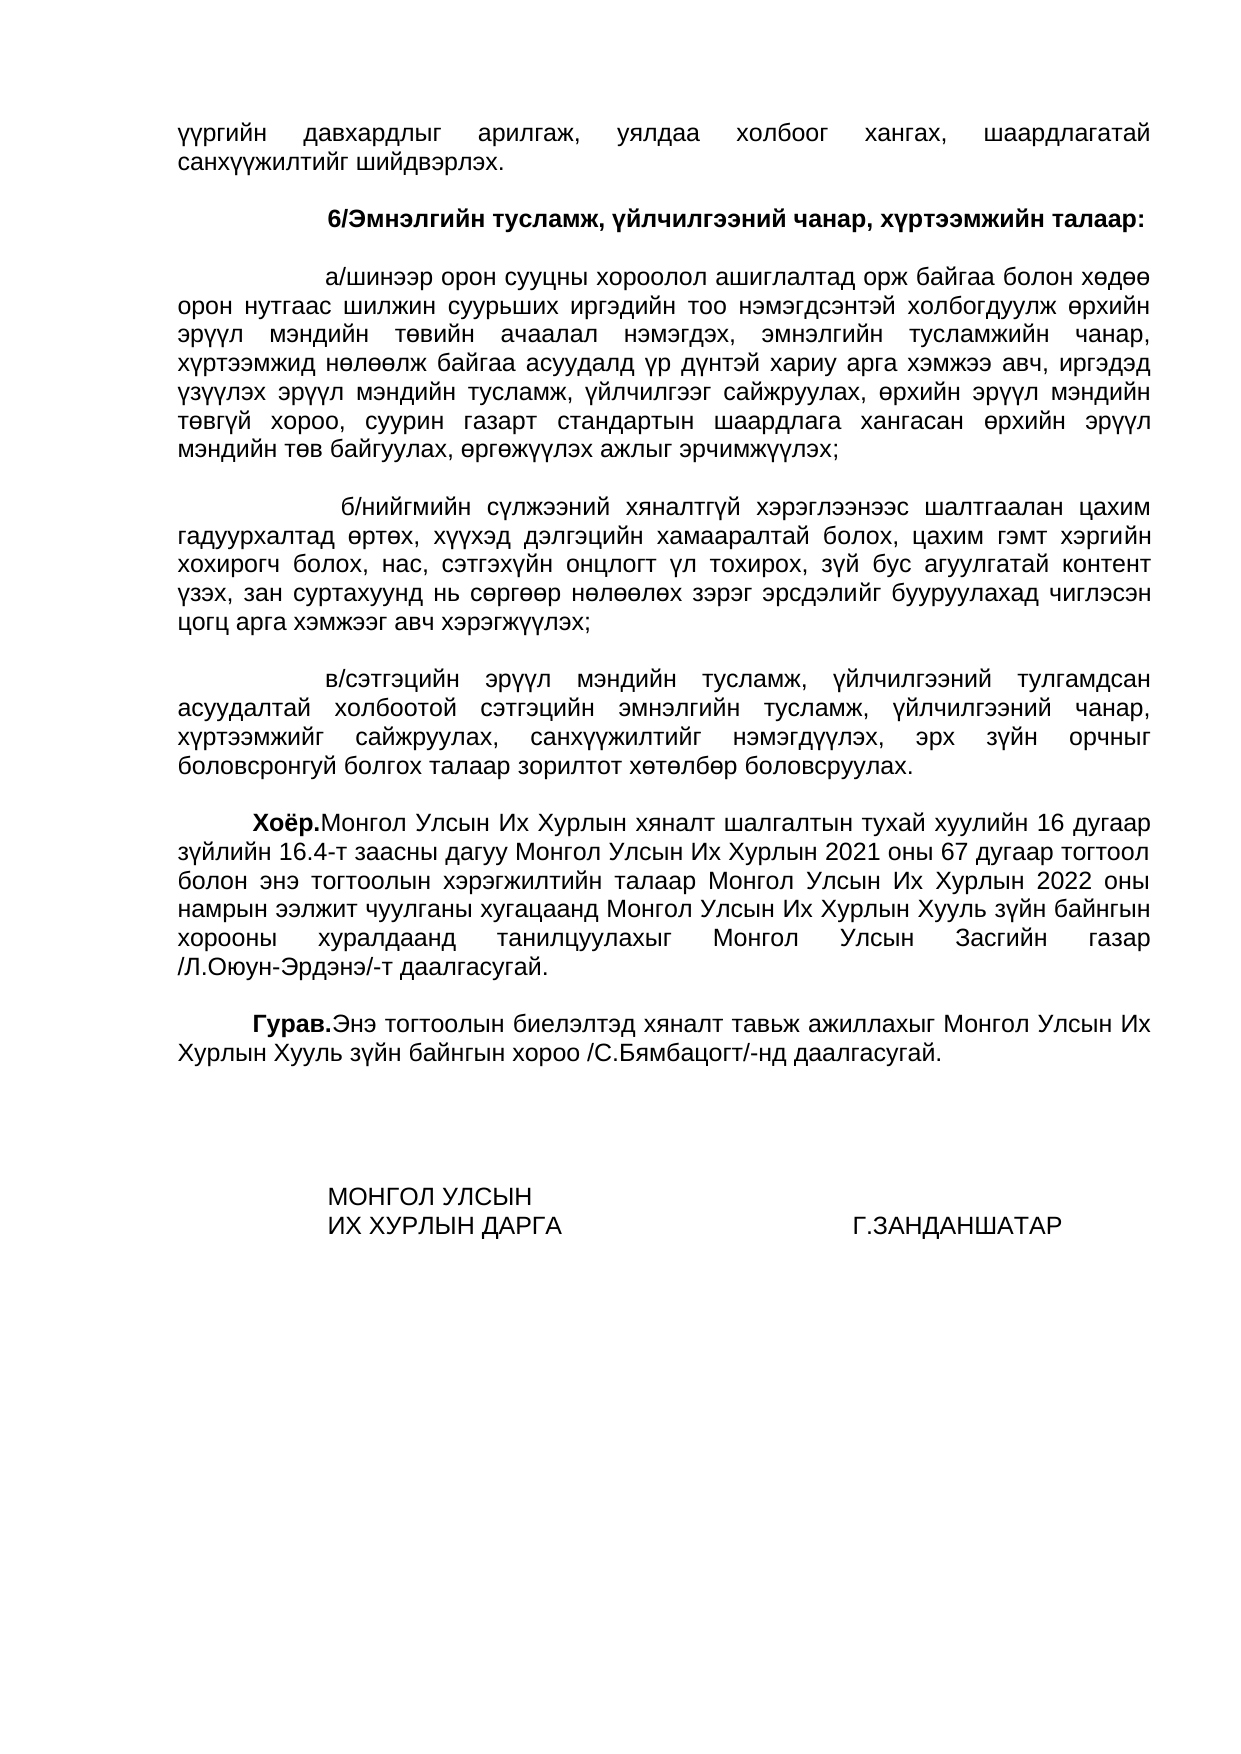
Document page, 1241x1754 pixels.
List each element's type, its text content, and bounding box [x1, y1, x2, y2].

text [177, 118, 1152, 176]
text ИХ ХУРЛЫН ДАРГА Г.ЗАНДАНШАТАР [177, 1211, 1152, 1239]
text Гурав.Энэ тогтоолын биелэлтэд хяналт тавьж ажиллахыг Монгол Улсын Их Хурлын Хууль зүйн байнгын хороо /С.Бямбацогт/-нд даалгасугай. [177, 1009, 1152, 1067]
text Хоёр.Монгол Улсын Их Хурлын хяналт шалгалтын тухай хуулийн 16 дугаар зүйлийн 16.4-т заасны дагуу Монгол Улсын Их Хурлын 2021 оны 67 дугаар тогтоол болон энэ тогтоолын хэрэгжилтийн талаар Монгол Улсын Их Хурлын 2022 оны намрын ээлжит чуулганы хугацаанд Монгол Улсын Их Хурлын Хууль зүйн байнгын хорооны хуралдаанд танилцуулахыг Монгол Улсын Засгийн газар /Л.Оюун-Эрдэнэ/-т даалгасугай. [177, 808, 1152, 981]
text МОНГОЛ УЛСЫН [177, 1182, 1152, 1211]
text б/нийгмийн сүлжээний хяналтгүй хэрэглээнээс шалтгаалан цахим гадуурхалтад өртөх, хүүхэд дэлгэцийн хамааралтай болох, цахим гэмт хэргийн хохирогч болох, нас, сэтгэхүйн онцлогт үл тохирох, зүй бус агуулгатай контент үзэх, зан суртахуунд нь сөргөөр нөлөөлөх зэрэг эрсдэлийг бууруулахад чиглэсэн цогц арга хэмжээг авч хэрэгжүүлэх; [177, 492, 1152, 636]
text 6/Эмнэлгийн тусламж, үйлчилгээний чанар, хүртээмжийн талаар: [177, 204, 1152, 233]
text в/сэтгэцийн эрүүл мэндийн тусламж, үйлчилгээний тулгамдсан асуудалтай холбоотой сэтгэцийн эмнэлгийн тусламж, үйлчилгээний чанар, хүртээмжийг сайжруулах, санхүүжилтийг нэмэгдүүлэх, эрх зүйн орчныг боловсронгуй болгох талаар зорилтот хөтөлбөр боловсруулах. [177, 664, 1152, 779]
text а/шинээр орон сууцны хороолол ашиглалтад орж байгаа болон хөдөө орон нутгаас шилжин суурьших иргэдийн тоо нэмэгдсэнтэй холбогдуулж өрхийн эрүүл мэндийн төвийн ачаалал нэмэгдэх, эмнэлгийн тусламжийн чанар, хүртээмжид нөлөөлж байгаа асуудалд үр дүнтэй хариу арга хэмжээ авч, иргэдэд үзүүлэх эрүүл мэндийн тусламж, үйлчилгээг сайжруулах, өрхийн эрүүл мэндийн төвгүй хороо, суурин газарт стандартын шаардлага хангасан өрхийн эрүүл мэндийн төв байгуулах, өргөжүүлэх ажлыг эрчимжүүлэх; [177, 262, 1152, 463]
